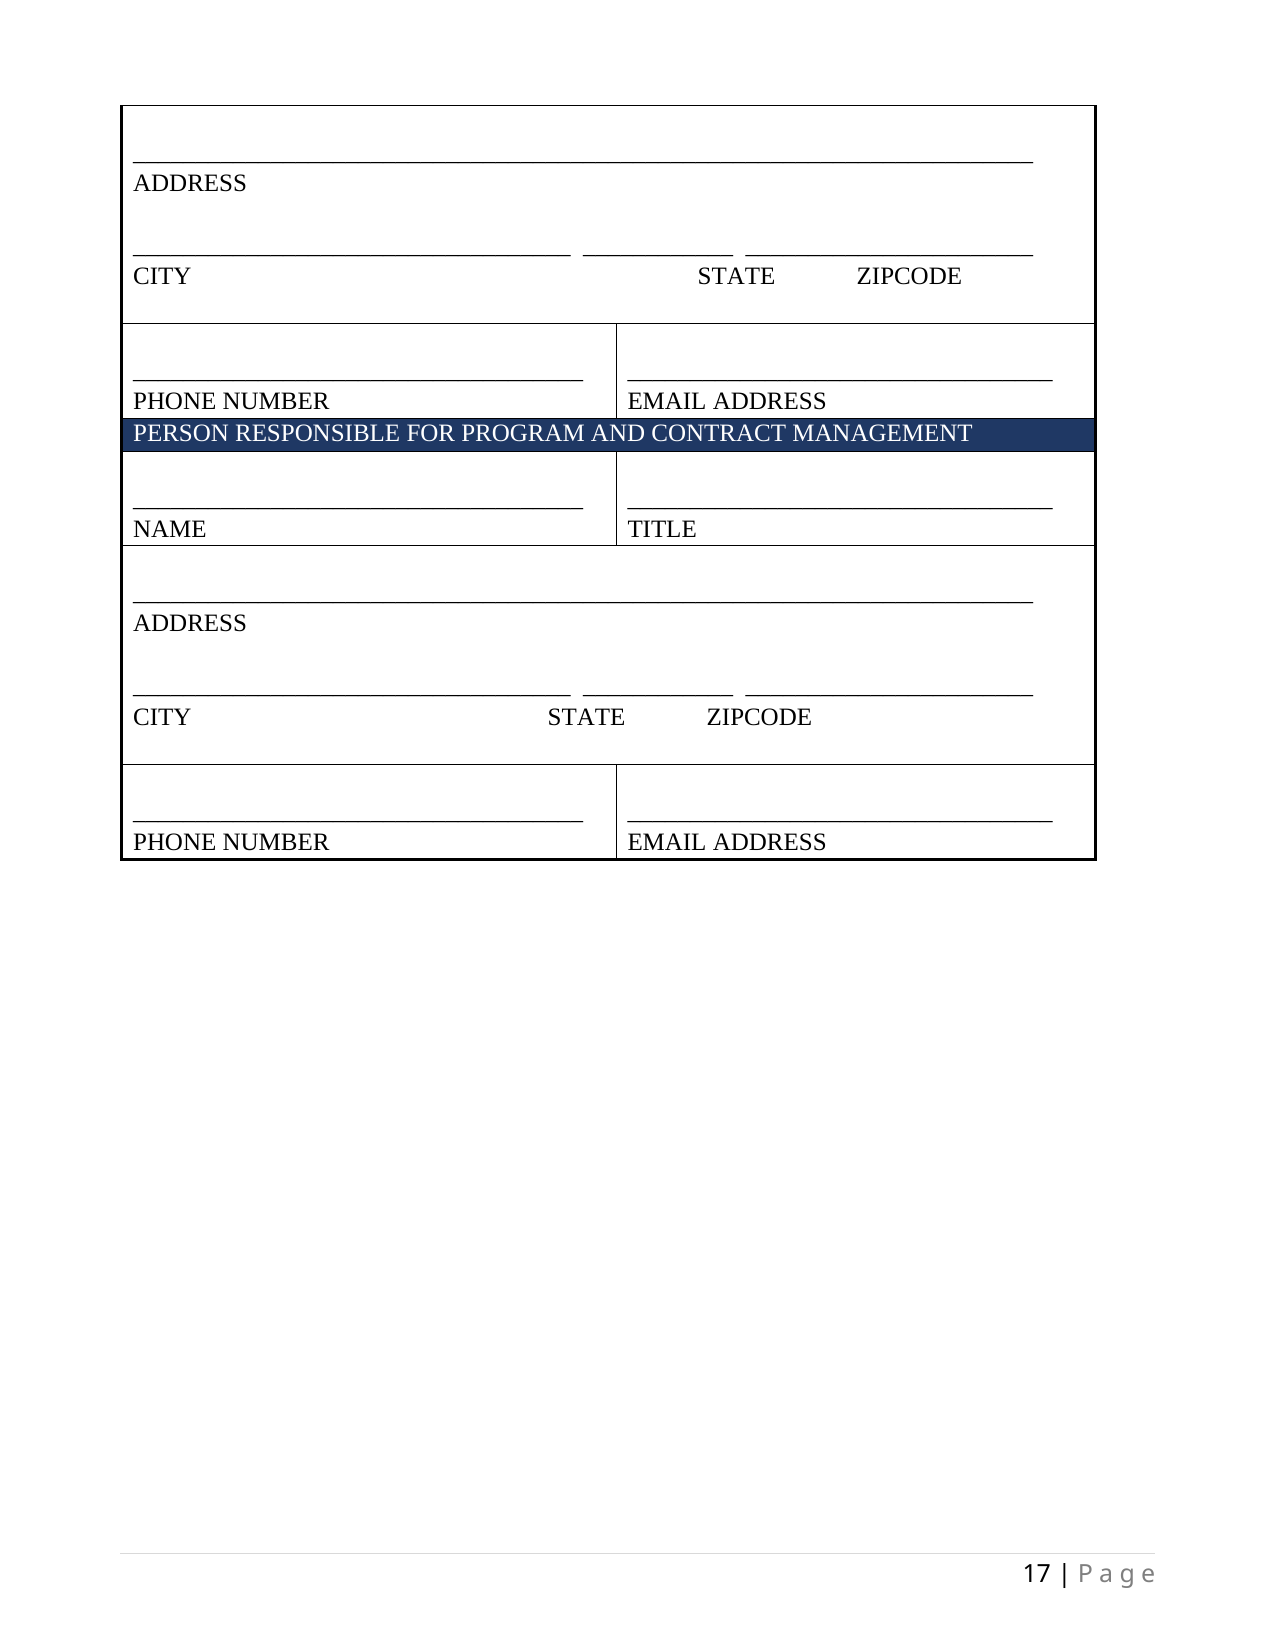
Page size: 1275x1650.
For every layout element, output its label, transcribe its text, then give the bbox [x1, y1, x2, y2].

table_cell ____________________________________ PHONE NUMBER [123, 765, 616, 858]
table_cell __________________________________ EMAIL ADDRESS [617, 324, 1094, 417]
table_cell __________________________________ EMAIL ADDRESS [617, 765, 1094, 858]
table_cell PERSON RESPONSIBLE FOR PROGRAM AND CONTRACT MANAGEMENT [123, 419, 1094, 451]
table_cell __________________________________ TITLE [617, 452, 1094, 545]
table_cell ____________________________________ PHONE NUMBER [123, 324, 616, 417]
table_cell ____________________________________ NAME [123, 452, 616, 545]
table_cell ________________________________________________________________________ ADDRESS ___________________________________ ____________ _______________________ CITY STATE ZIPCODE [123, 106, 1094, 323]
table_cell ________________________________________________________________________ ADDRESS ___________________________________ ____________ _______________________ CITY STATE ZIPCODE [123, 546, 1094, 764]
